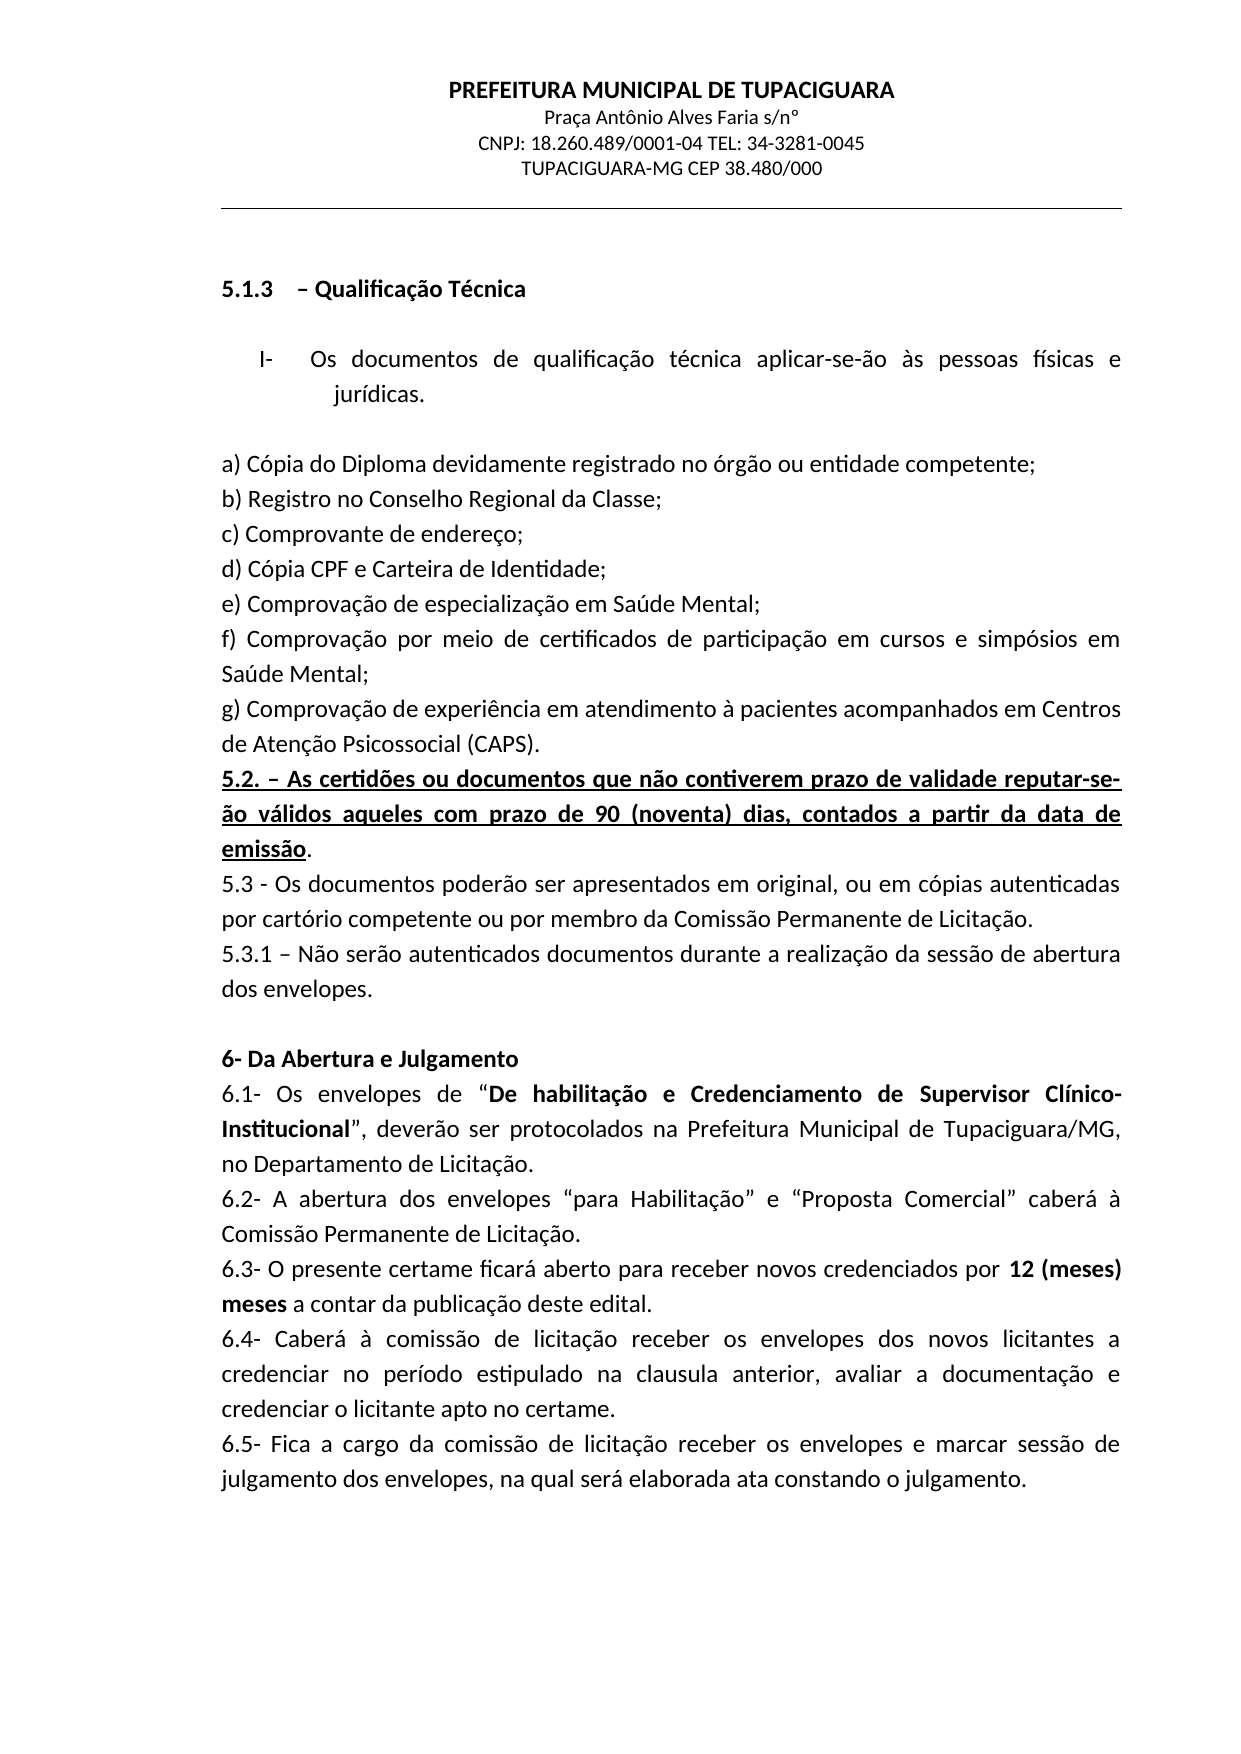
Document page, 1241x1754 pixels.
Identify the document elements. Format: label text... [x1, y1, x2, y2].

text 5.2. – As certidões ou documentos que não contiverem prazo de validade reputar-se-ão válidos aqueles com prazo de 90 (noventa) dias, contados a partir da data de emissão. [221, 825, 1122, 863]
text 6.3- O presente certame ficará aberto para receber novos credenciados por 12 (meses) meses a contar da publicação deste edital. [221, 1253, 1122, 1318]
text 5.3 - Os documentos poderão ser apresentados em original, ou em cópias autenticadas por cartório competente ou por membro da Comissão Permanente de Licitação. [221, 868, 1122, 933]
text d) Cópia CPF e Carteira de Identidade; [221, 553, 1122, 583]
text 5.3.1 – Não serão autenticados documentos durante a realização da sessão de abertura dos envelopes. [221, 938, 1122, 1003]
text 6.2- A abertura dos envelopes “para Habilitação” e “Proposta Comercial” caberá à Comissão Permanente de Licitação. [221, 1183, 1122, 1248]
list – Qualificação Técnica [221, 273, 1122, 303]
text c) Comprovante de endereço; [221, 518, 1122, 548]
text g) Comprovação de experiência em atendimento à pacientes acompanhados em Centros de Atenção Psicossocial (CAPS). [221, 693, 1122, 758]
list Os documentos de qualificação técnica aplicar-se-ão às pessoas físicas e jurídicas. [259, 343, 1122, 408]
text 6.5- Fica a cargo da comissão de licitação receber os envelopes e marcar sessão de julgamento dos envelopes, na qual será elaborada ata constando o julgamento. [221, 1428, 1122, 1493]
text 6.1- Os envelopes de “De habilitação e Credenciamento de Supervisor Clínico-Institucional”, deverão ser protocolados na Prefeitura Municipal de Tupaciguara/MG, no Departamento de Licitação. [221, 1078, 1122, 1178]
text 5.2. – As certidões ou documentos que não contiverem prazo de validade reputar-se-ão válidos aqueles com prazo de 90 (noventa) dias, contados a partir da data de emissão. [221, 790, 1122, 824]
text f) Comprovação por meio de certificados de participação em cursos e simpósios em Saúde Mental; [221, 623, 1122, 688]
text e) Comprovação de especialização em Saúde Mental; [221, 588, 1122, 618]
text b) Registro no Conselho Regional da Classe; [221, 483, 1122, 513]
text a) Cópia do Diploma devidamente registrado no órgão ou entidade competente; [221, 448, 1122, 478]
text 6- Da Abertura e Julgamento [221, 1043, 1122, 1073]
text 6.4- Caberá à comissão de licitação receber os envelopes dos novos licitantes a credenciar no período estipulado na clausula anterior, avaliar a documentação e credenciar o licitante apto no certame. [221, 1323, 1122, 1423]
text 5.2. – As certidões ou documentos que não contiverem prazo de validade reputar-se-ão válidos aqueles com prazo de 90 (noventa) dias, contados a partir da data de emissão. [221, 763, 1122, 789]
